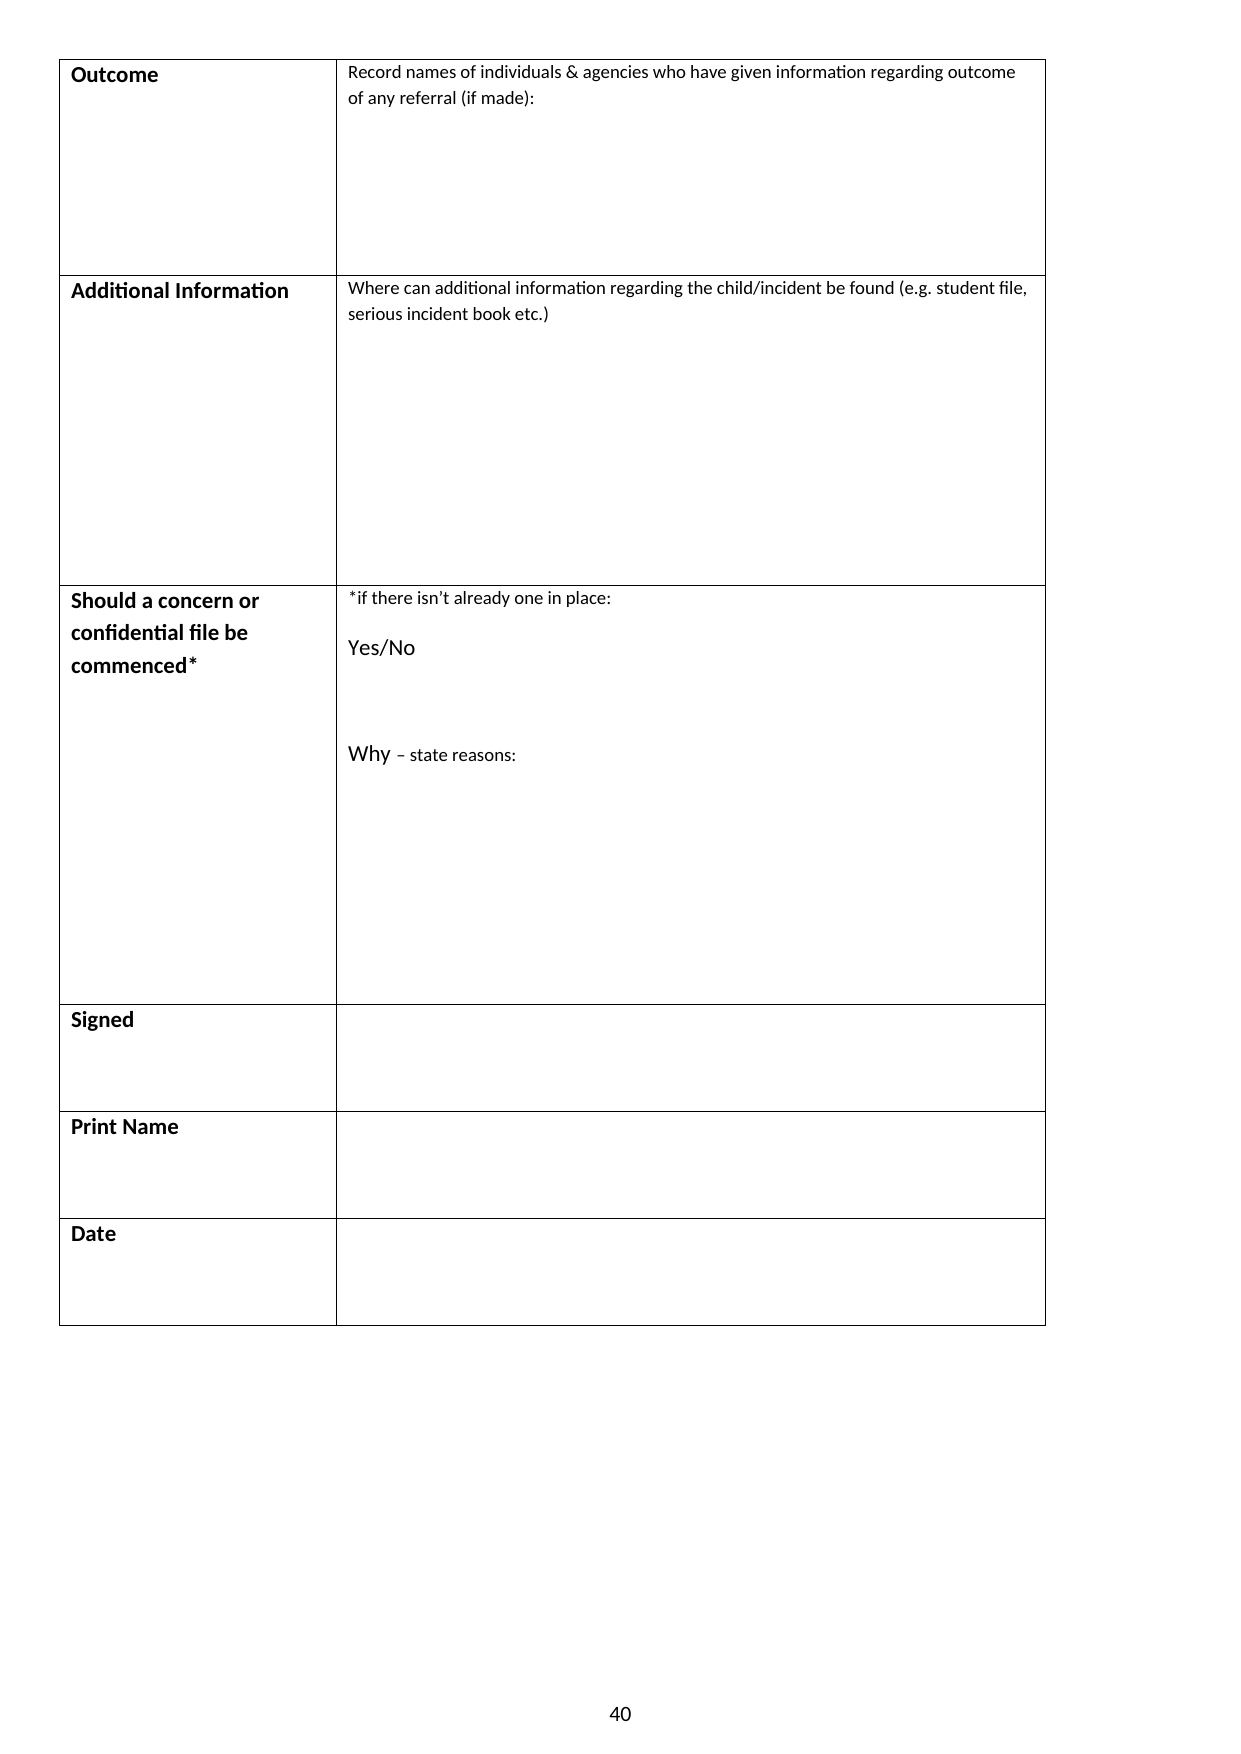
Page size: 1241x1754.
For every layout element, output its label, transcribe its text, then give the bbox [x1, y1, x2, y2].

table_cell Date [60, 1219, 336, 1325]
table_cell *if there isn’t already one in place: Yes/No Why – state reasons: [337, 586, 1045, 1004]
table_cell [337, 1219, 1045, 1325]
table_cell Should a concern or confidential file be commenced* [60, 586, 336, 1004]
table_cell [337, 1112, 1045, 1218]
table_cell [337, 1005, 1045, 1111]
table_cell Record names of individuals & agencies who have given information regarding outcome of any referral (if made): [337, 60, 1045, 275]
table_cell Print Name [60, 1112, 336, 1218]
table_cell Signed [60, 1005, 336, 1111]
table_cell Outcome [60, 60, 336, 275]
table_cell Where can additional information regarding the child/incident be found (e.g. student file, serious incident book etc.) [337, 276, 1045, 585]
table_cell Additional Information [60, 276, 336, 585]
